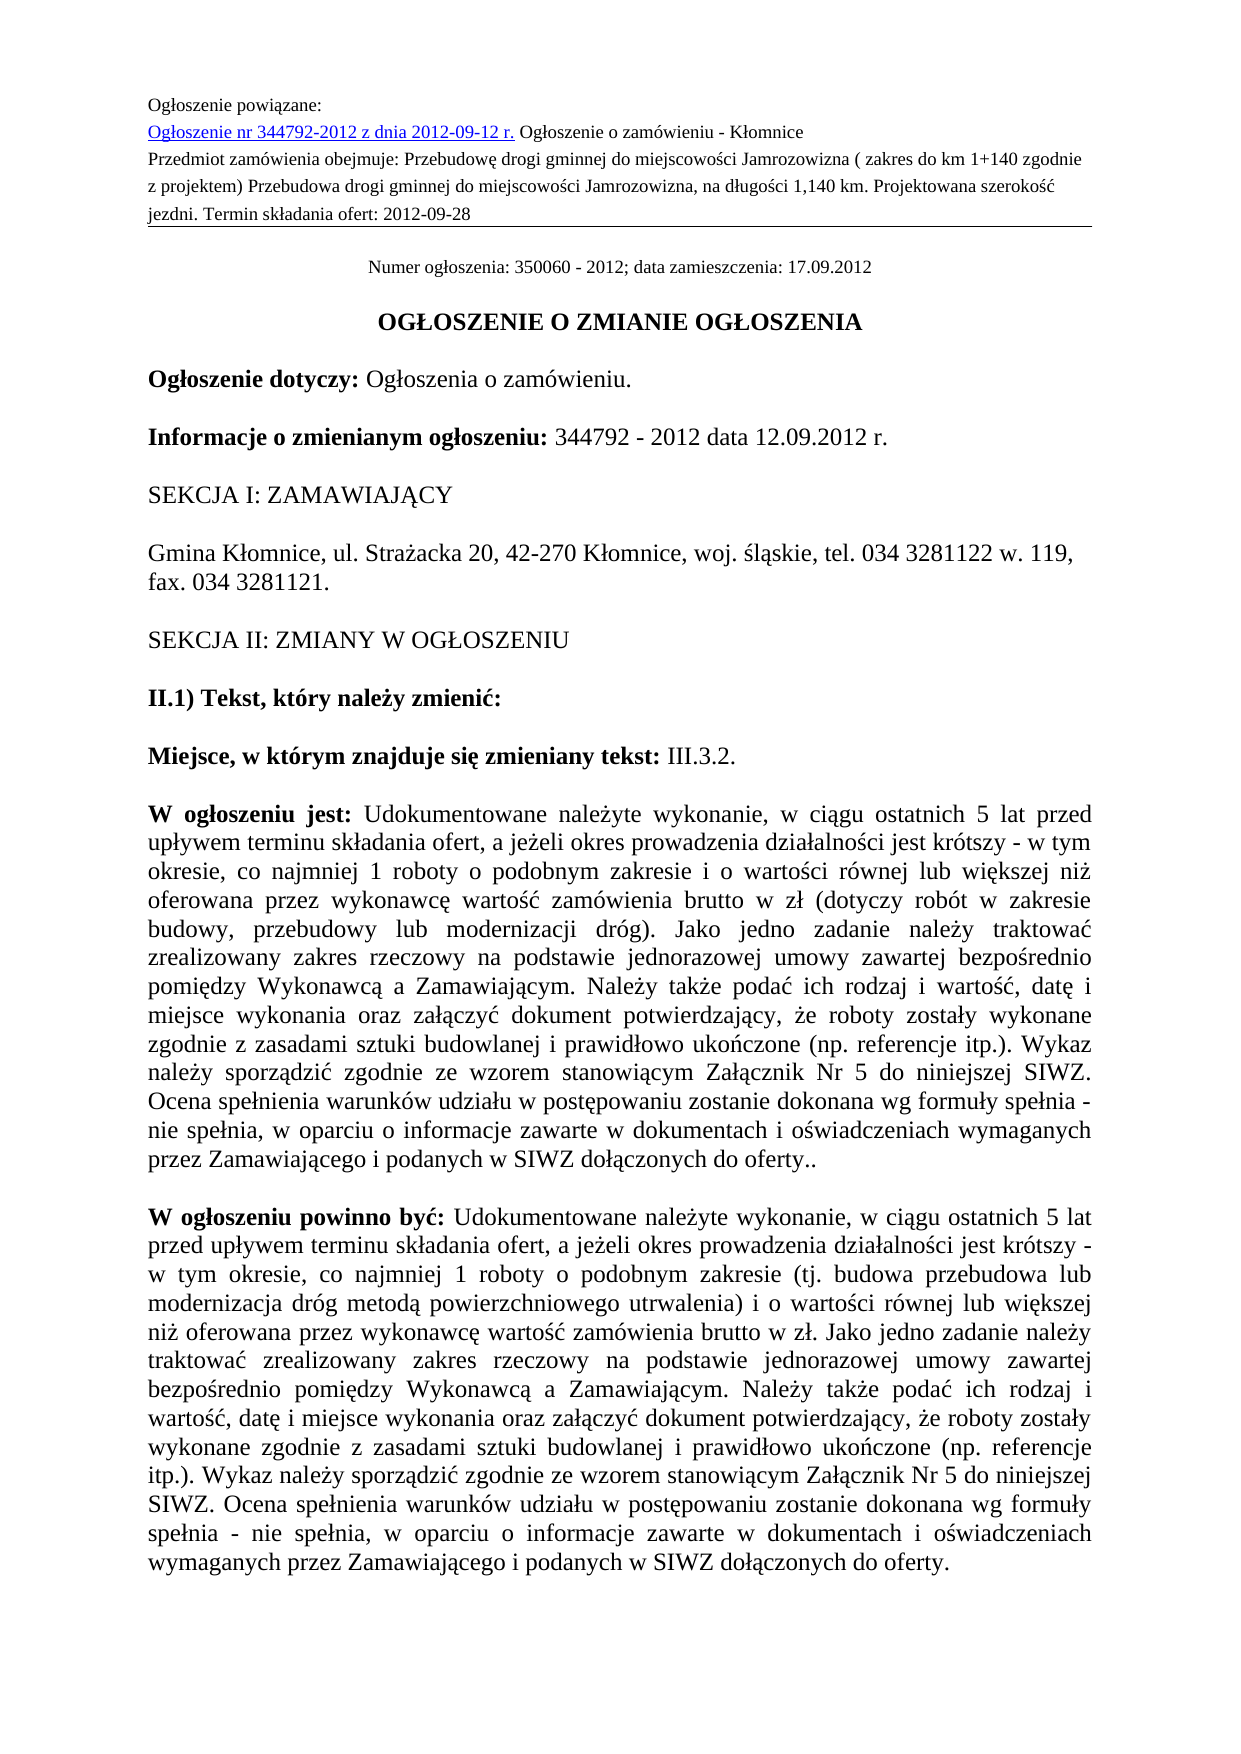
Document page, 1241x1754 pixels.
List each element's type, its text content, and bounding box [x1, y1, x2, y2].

text Ogłoszenie dotyczy: Ogłoszenia o zamówieniu. [148, 364, 1092, 393]
text SEKCJA I: ZAMAWIAJĄCY [148, 480, 1092, 509]
text Ogłoszenie nr 344792-2012 z dnia 2012-09-12 r. Ogłoszenie o zamówieniu - Kłomnice Przedmiot zamówienia obejmuje: Przebudowę drogi gminnej do miejscowości Jamrozowizna ( zakres do km 1+140 zgodnie z projektem) Przebudowa drogi gminnej do miejscowości Jamrozowizna, na długości 1,140 km. Projektowana szerokość jezdni. Termin składania ofert: 2012-09-28 [148, 116, 1092, 226]
text W ogłoszeniu powinno być: Udokumentowane należyte wykonanie, w ciągu ostatnich 5 lat przed upływem terminu składania ofert, a jeżeli okres prowadzenia działalności jest krótszy - w tym okresie, co najmniej 1 roboty o podobnym zakresie (tj. budowa przebudowa lub modernizacja dróg metodą powierzchniowego utrwalenia) i o wartości równej lub większej niż oferowana przez wykonawcę wartość zamówienia brutto w zł. Jako jedno zadanie należy traktować zrealizowany zakres rzeczowy na podstawie jednorazowej umowy zawartej bezpośrednio pomiędzy Wykonawcą a Zamawiającym. Należy także podać ich rodzaj i wartość, datę i miejsce wykonania oraz załączyć dokument potwierdzający, że roboty zostały wykonane zgodnie z zasadami sztuki budowlanej i prawidłowo ukończone (np. referencje itp.). Wykaz należy sporządzić zgodnie ze wzorem stanowiącym Załącznik Nr 5 do niniejszej SIWZ. Ocena spełnienia warunków udziału w postępowaniu zostanie dokonana wg formuły spełnia - nie spełnia, w oparciu o informacje zawarte w dokumentach i oświadczeniach wymaganych przez Zamawiającego i podanych w SIWZ dołączonych do oferty. [148, 1202, 1092, 1575]
text W ogłoszeniu jest: Udokumentowane należyte wykonanie, w ciągu ostatnich 5 lat przed upływem terminu składania ofert, a jeżeli okres prowadzenia działalności jest krótszy - w tym okresie, co najmniej 1 roboty o podobnym zakresie i o wartości równej lub większej niż oferowana przez wykonawcę wartość zamówienia brutto w zł (dotyczy robót w zakresie budowy, przebudowy lub modernizacji dróg). Jako jedno zadanie należy traktować zrealizowany zakres rzeczowy na podstawie jednorazowej umowy zawartej bezpośrednio pomiędzy Wykonawcą a Zamawiającym. Należy także podać ich rodzaj i wartość, datę i miejsce wykonania oraz załączyć dokument potwierdzający, że roboty zostały wykonane zgodnie z zasadami sztuki budowlanej i prawidłowo ukończone (np. referencje itp.). Wykaz należy sporządzić zgodnie ze wzorem stanowiącym Załącznik Nr 5 do niniejszej SIWZ. Ocena spełnienia warunków udziału w postępowaniu zostanie dokonana wg formuły spełnia - nie spełnia, w oparciu o informacje zawarte w dokumentach i oświadczeniach wymaganych przez Zamawiającego i podanych w SIWZ dołączonych do oferty.. [148, 799, 1092, 1172]
text Numer ogłoszenia: 350060 - 2012; data zamieszczenia: 17.09.2012 OGŁOSZENIE O ZMIANIE OGŁOSZENIA [148, 256, 1092, 335]
text Ogłoszenie powiązane: [148, 89, 1092, 116]
text SEKCJA II: ZMIANY W OGŁOSZENIU [148, 625, 1092, 654]
text Gmina Kłomnice, ul. Strażacka 20, 42-270 Kłomnice, woj. śląskie, tel. 034 3281122 w. 119, fax. 034 3281121. [148, 538, 1092, 596]
text II.1) Tekst, który należy zmienić: [148, 683, 1092, 712]
text Miejsce, w którym znajduje się zmieniany tekst: III.3.2. [148, 741, 1092, 769]
text Informacje o zmienianym ogłoszeniu: 344792 - 2012 data 12.09.2012 r. [148, 422, 1092, 451]
